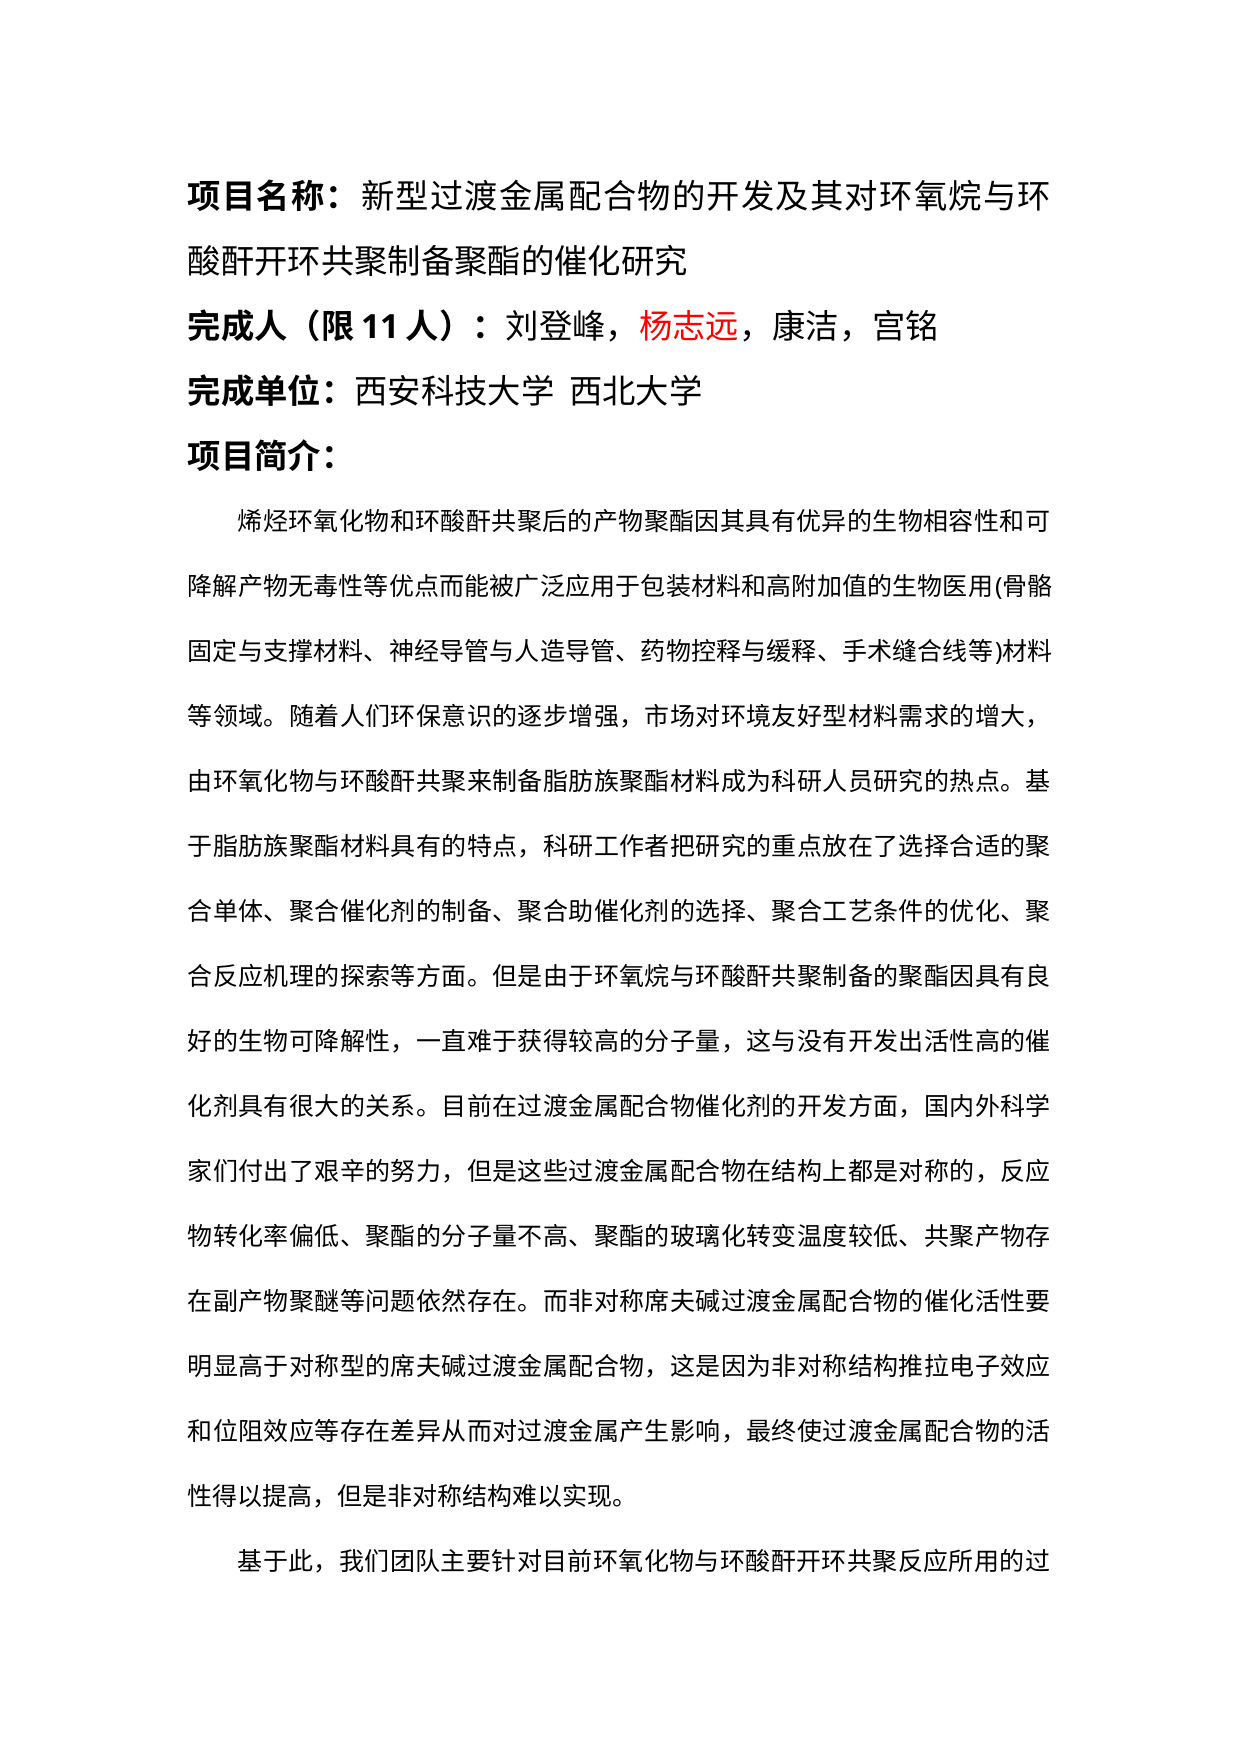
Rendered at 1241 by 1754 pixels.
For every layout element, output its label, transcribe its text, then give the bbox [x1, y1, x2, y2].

text 项目名称：新型过渡金属配合物的开发及其对环氧烷与环酸酐开环共聚制备聚酯的催化研究 [187, 162, 1053, 292]
text 完成人（限11人）：刘登峰，杨志远，康洁，宫铭 [187, 292, 1053, 357]
text 项目简介： [187, 422, 1053, 487]
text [187, 1527, 1053, 1592]
text 烯烃环氧化物和环酸酐共聚后的产物聚酯因其具有优异的生物相容性和可降解产物无毒性等优点而能被广泛应用于包装材料和高附加值的生物医用(骨骼固定与支撑材料、神经导管与人造导管、药物控释与缓释、手术缝合线等)材料等领域。随着人们环保意识的逐步增强，市场对环境友好型材料需求的增大，由环氧化物与环酸酐共聚来制备脂肪族聚酯材料成为科研人员研究的热点。基于脂肪族聚酯材料具有的特点，科研工作者把研究的重点放在了选择合适的聚合单体、聚合催化剂的制备、聚合助催化剂的选择、聚合工艺条件的优化、聚合反应机理的探索等方面。但是由于环氧烷与环酸酐共聚制备的聚酯因具有良好的生物可降解性，一直难于获得较高的分子量，这与没有开发出活性高的催化剂具有很大的关系。目前在过渡金属配合物催化剂的开发方面，国内外科学家们付出了艰辛的努力，但是这些过渡金属配合物在结构上都是对称的，反应物转化率偏低、聚酯的分子量不高、聚酯的玻璃化转变温度较低、共聚产物存在副产物聚醚等问题依然存在。而非对称席夫碱过渡金属配合物的催化活性要明显高于对称型的席夫碱过渡金属配合物，这是因为非对称结构推拉电子效应和位阻效应等存在差异从而对过渡金属产生影响，最终使过渡金属配合物的活性得以提高，但是非对称结构难以实现。 [187, 487, 1053, 1527]
text 完成单位：西安科技大学 西北大学 [187, 357, 1053, 422]
